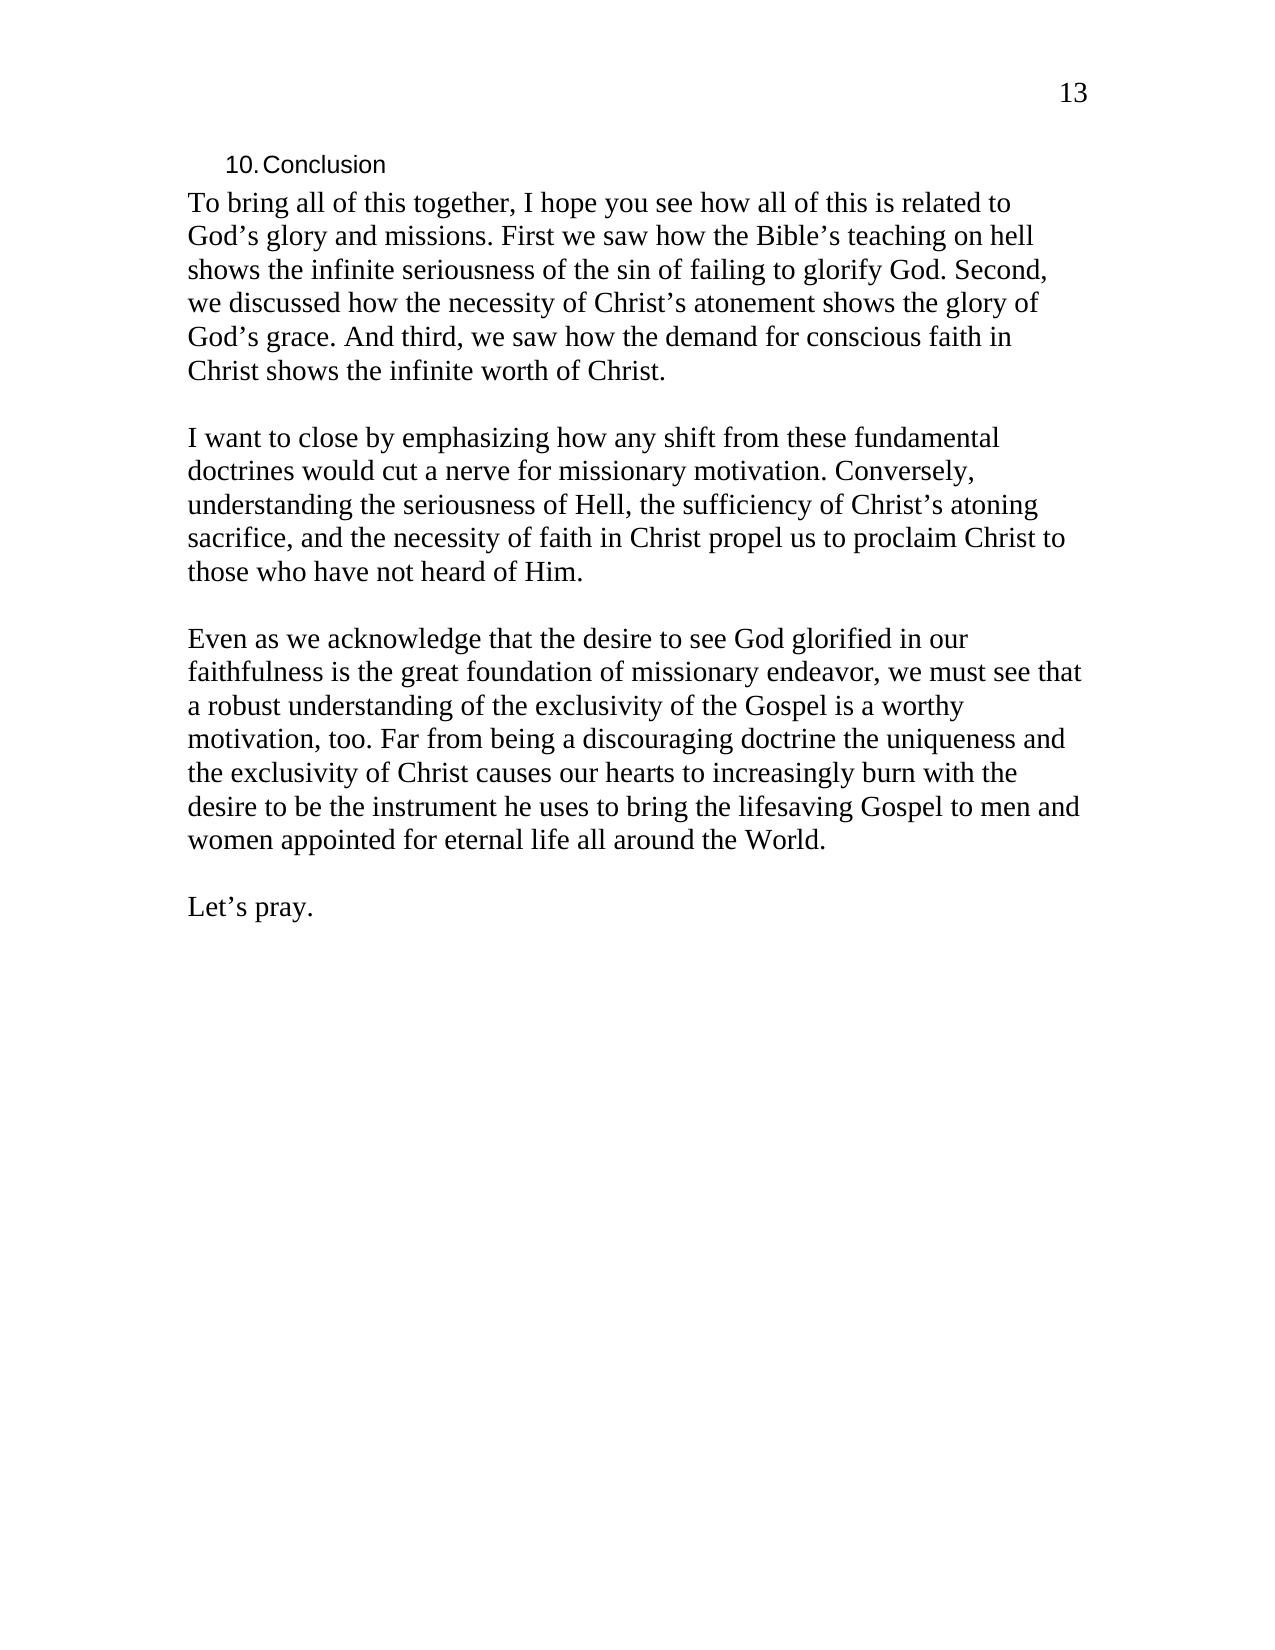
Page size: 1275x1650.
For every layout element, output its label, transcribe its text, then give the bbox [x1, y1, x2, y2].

text Even as we acknowledge that the desire to see God glorified in our faithfulness is the great foundation of missionary endeavor, we must see that a robust understanding of the exclusivity of the Gospel is a worthy motivation, too. Far from being a discouraging doctrine the uniqueness and the exclusivity of Christ causes our hearts to increasingly burn with the desire to be the instrument he uses to bring the lifesaving Gospel to men and women appointed for eternal life all around the World. [187, 621, 1087, 856]
text I want to close by emphasizing how any shift from these fundamental doctrines would cut a nerve for missionary motivation. Conversely, understanding the seriousness of Hell, the sufficiency of Christ’s atoning sacrifice, and the necessity of faith in Christ propel us to proclaim Christ to those who have not heard of Him. [187, 420, 1087, 587]
subtitle Conclusion [225, 150, 1087, 179]
text To bring all of this together, I hope you see how all of this is related to God’s glory and missions. First we saw how the Bible’s teaching on hell shows the infinite seriousness of the sin of failing to glorify God. Second, we discussed how the necessity of Christ’s atonement shows the glory of God’s grace. And third, we saw how the demand for conscious faith in Christ shows the infinite worth of Christ. [187, 185, 1087, 386]
text Let’s pray. [187, 889, 1087, 923]
